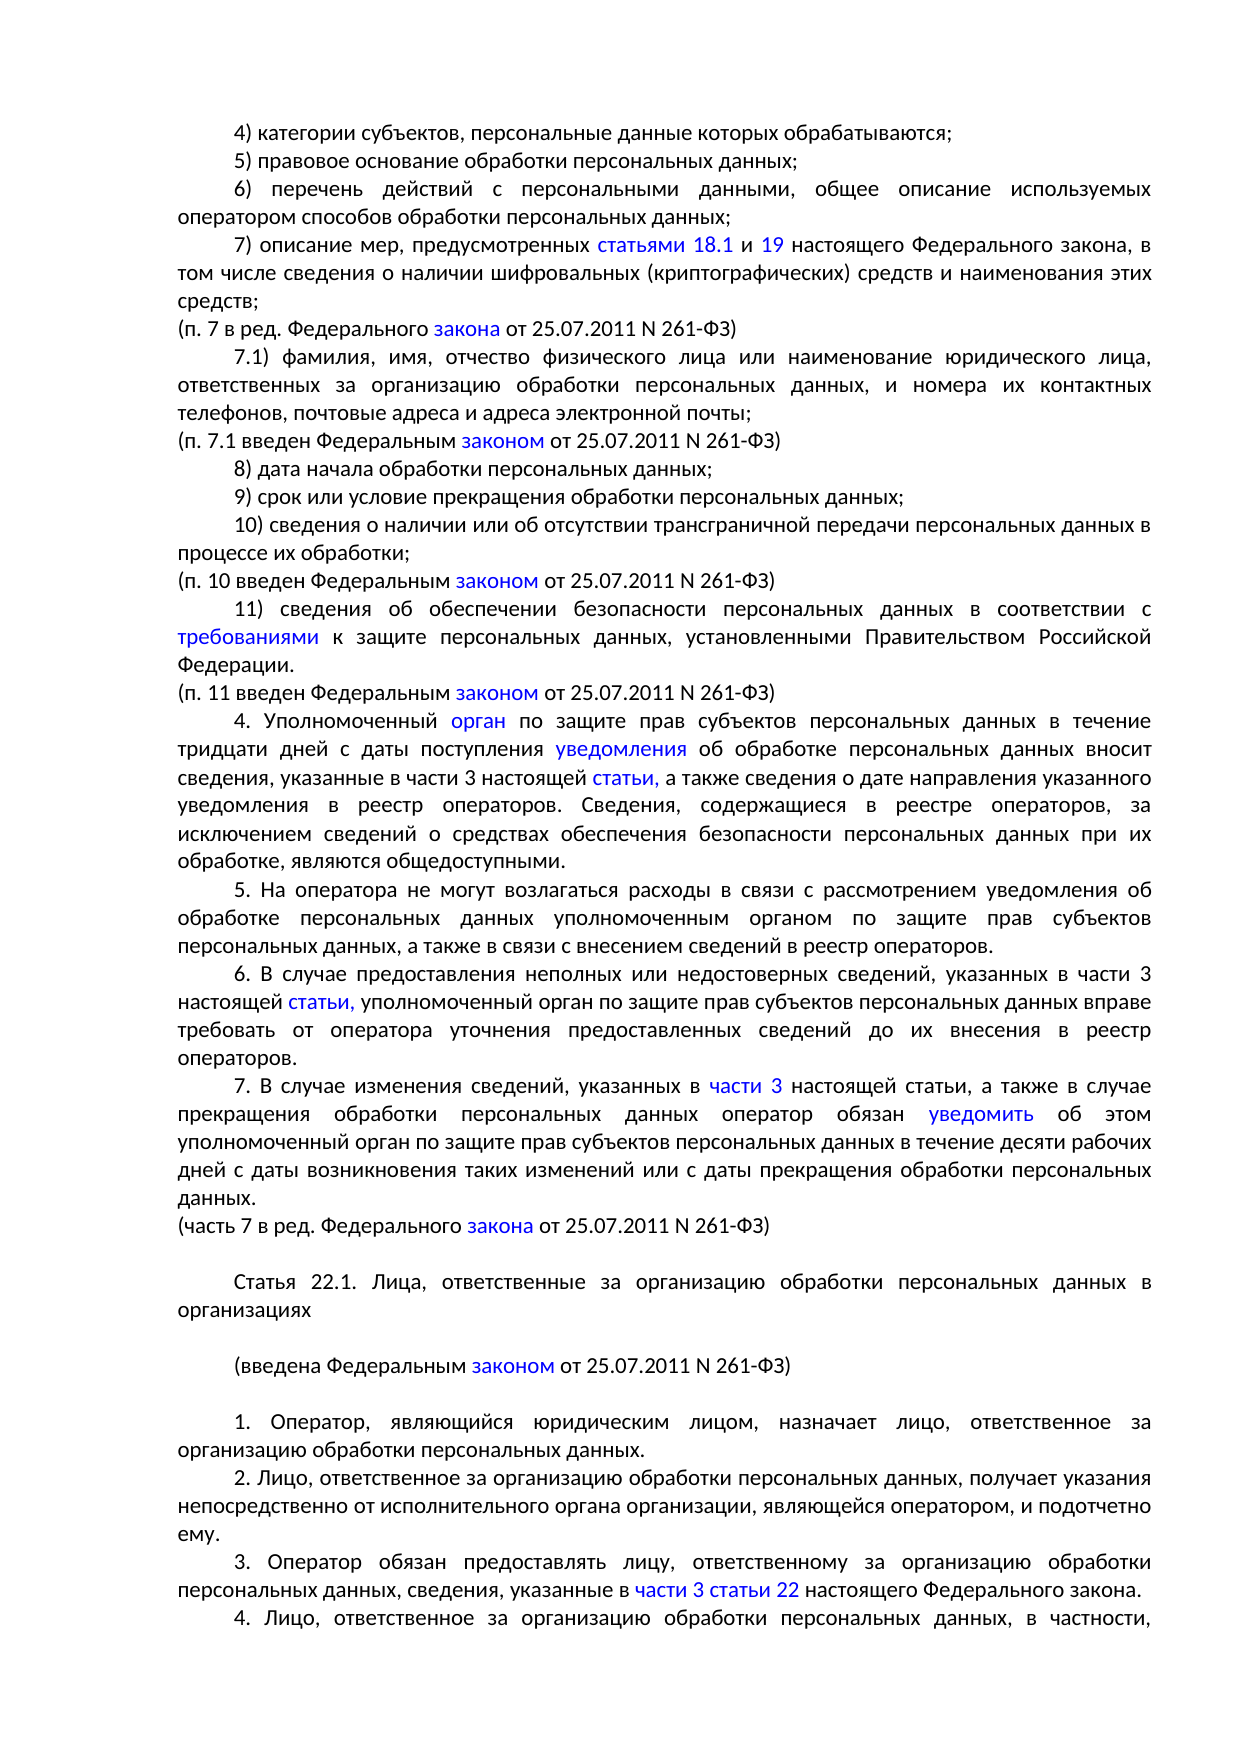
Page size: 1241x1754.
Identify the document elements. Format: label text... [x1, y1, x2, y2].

text 4. Уполномоченный орган по защите прав субъектов персональных данных в течение тридцати дней с даты поступления уведомления об обработке персональных данных вносит сведения, указанные в части 3 настоящей статьи, а также сведения о дате направления указанного уведомления в реестр операторов. Сведения, содержащиеся в реестре операторов, за исключением сведений о средствах обеспечения безопасности персональных данных при их обработке, являются общедоступными. [177, 707, 1152, 875]
text 3. Оператор обязан предоставлять лицу, ответственному за организацию обработки персональных данных, сведения, указанные в части 3 статьи 22 настоящего Федерального закона. [177, 1547, 1152, 1603]
text (п. 7 в ред. Федерального закона от 25.07.2011 N 261-ФЗ) [177, 314, 1152, 342]
text 7) описание мер, предусмотренных статьями 18.1 и 19 настоящего Федерального закона, в том числе сведения о наличии шифровальных (криптографических) средств и наименования этих средств; [177, 230, 1152, 314]
text (п. 10 введен Федеральным законом от 25.07.2011 N 261-ФЗ) [177, 566, 1152, 594]
text 5. На оператора не могут возлагаться расходы в связи с рассмотрением уведомления об обработке персональных данных уполномоченным органом по защите прав субъектов персональных данных, а также в связи с внесением сведений в реестр операторов. [177, 875, 1152, 959]
text (п. 11 введен Федеральным законом от 25.07.2011 N 261-ФЗ) [177, 678, 1152, 707]
text 4) категории субъектов, персональные данные которых обрабатываются; [177, 118, 1152, 146]
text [177, 1603, 1152, 1631]
text 5) правовое основание обработки персональных данных; [177, 146, 1152, 174]
text (часть 7 в ред. Федерального закона от 25.07.2011 N 261-ФЗ) [177, 1211, 1152, 1239]
text 2. Лицо, ответственное за организацию обработки персональных данных, получает указания непосредственно от исполнительного органа организации, являющейся оператором, и подотчетно ему. [177, 1463, 1152, 1547]
text 10) сведения о наличии или об отсутствии трансграничной передачи персональных данных в процессе их обработки; [177, 510, 1152, 566]
text 7.1) фамилия, имя, отчество физического лица или наименование юридического лица, ответственных за организацию обработки персональных данных, и номера их контактных телефонов, почтовые адреса и адреса электронной почты; [177, 342, 1152, 426]
text 6. В случае предоставления неполных или недостоверных сведений, указанных в части 3 настоящей статьи, уполномоченный орган по защите прав субъектов персональных данных вправе требовать от оператора уточнения предоставленных сведений до их внесения в реестр операторов. [177, 959, 1152, 1071]
text 7. В случае изменения сведений, указанных в части 3 настоящей статьи, а также в случае прекращения обработки персональных данных оператор обязан уведомить об этом уполномоченный орган по защите прав субъектов персональных данных в течение десяти рабочих дней с даты возникновения таких изменений или с даты прекращения обработки персональных данных. [177, 1071, 1152, 1211]
text Статья 22.1. Лица, ответственные за организацию обработки персональных данных в организациях [177, 1267, 1152, 1323]
text (введена Федеральным законом от 25.07.2011 N 261-ФЗ) [177, 1351, 1152, 1379]
text (п. 7.1 введен Федеральным законом от 25.07.2011 N 261-ФЗ) [177, 426, 1152, 454]
text 11) сведения об обеспечении безопасности персональных данных в соответствии с требованиями к защите персональных данных, установленными Правительством Российской Федерации. [177, 594, 1152, 678]
text 9) срок или условие прекращения обработки персональных данных; [177, 482, 1152, 510]
text 8) дата начала обработки персональных данных; [177, 454, 1152, 482]
text 6) перечень действий с персональными данными, общее описание используемых оператором способов обработки персональных данных; [177, 174, 1152, 230]
text 1. Оператор, являющийся юридическим лицом, назначает лицо, ответственное за организацию обработки персональных данных. [177, 1407, 1152, 1463]
